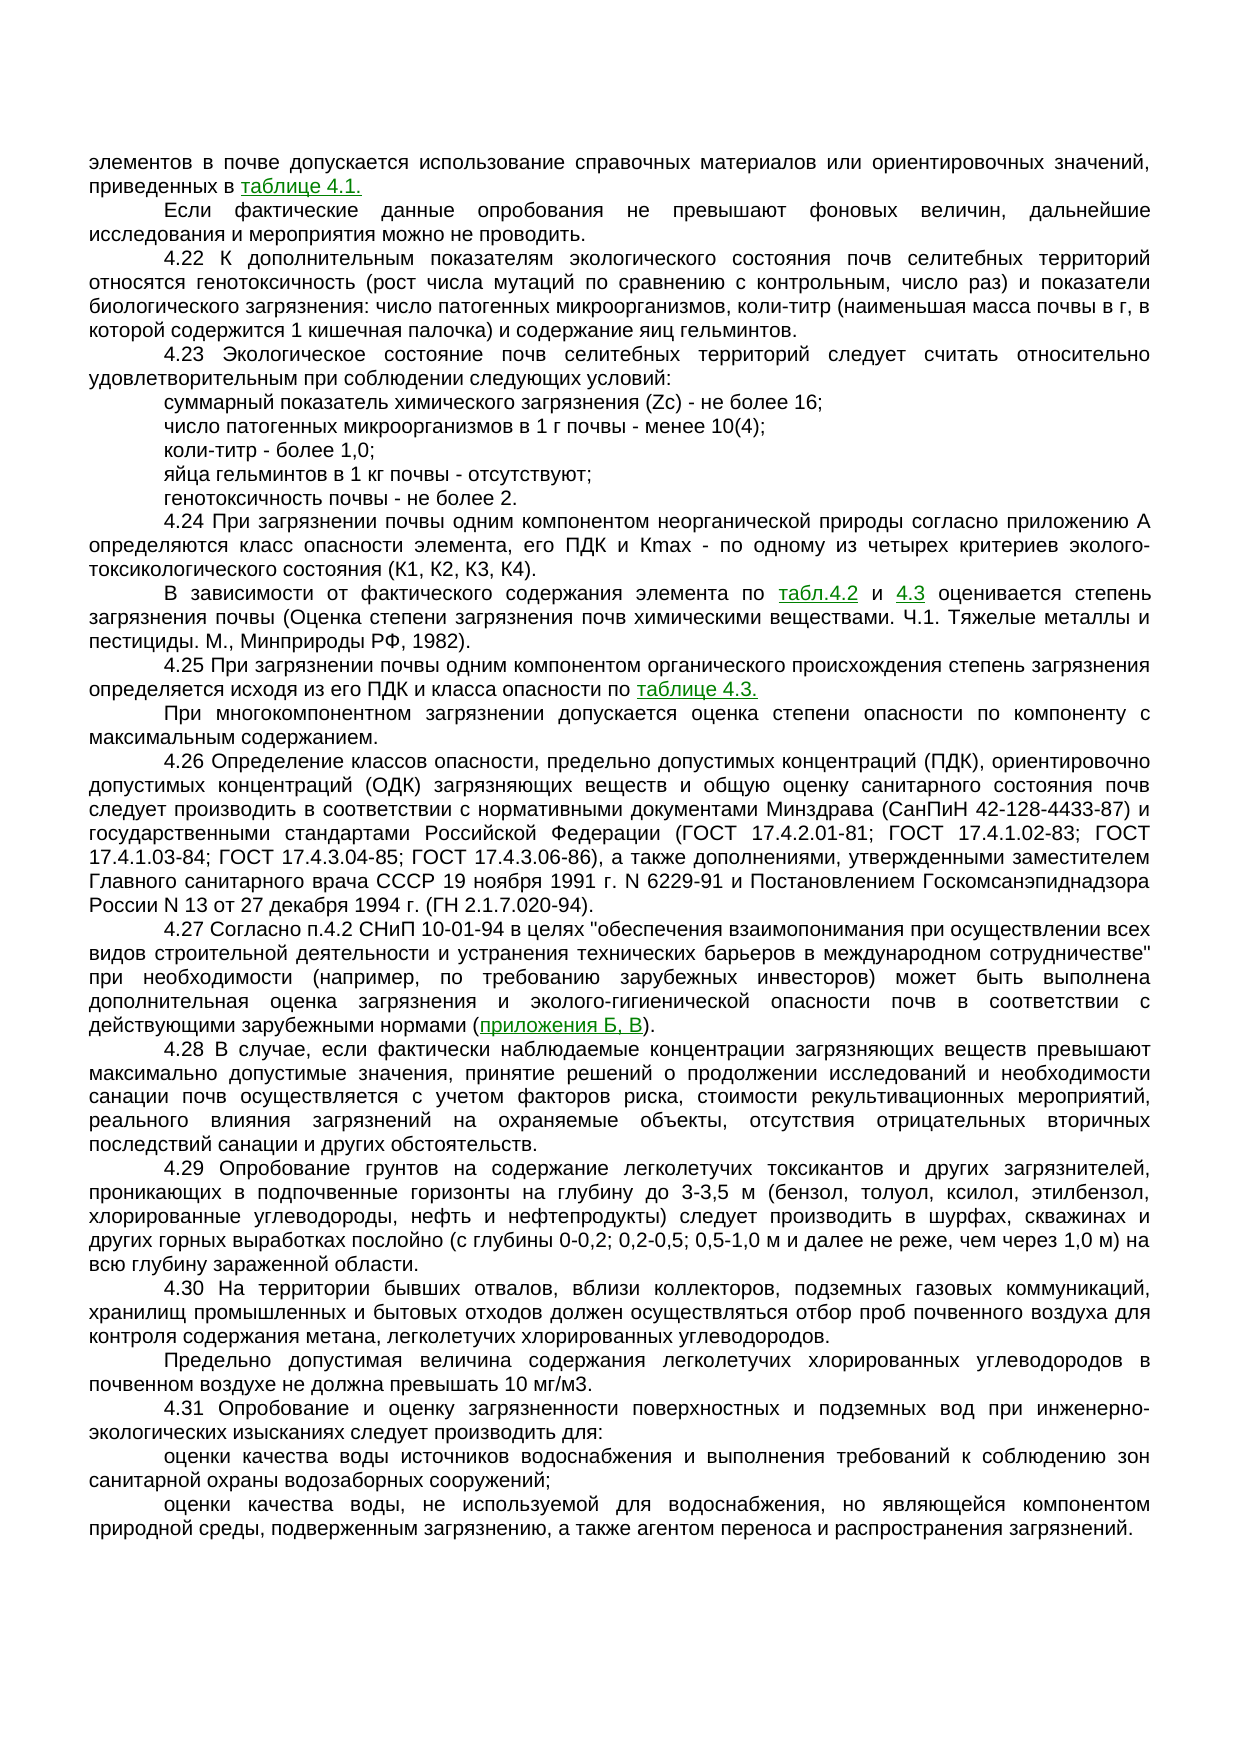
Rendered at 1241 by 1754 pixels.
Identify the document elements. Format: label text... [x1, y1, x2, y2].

text 4.30 На территории бывших отвалов, вблизи коллекторов, подземных газовых коммуникаций, хранилищ промышленных и бытовых отходов должен осуществляться отбор проб почвенного воздуха для контроля содержания метана, легколетучих хлорированных углеводородов. [88, 1276, 1152, 1348]
text генотоксичность почвы - не более 2. [88, 485, 1152, 509]
text 4.29 Опробование грунтов на содержание легколетучих токсикантов и других загрязнителей, проникающих в подпочвенные горизонты на глубину до 3-3,5 м (бензол, толуол, ксилол, этилбензол, хлорированные углеводороды, нефть и нефтепродукты) следует производить в шурфах, скважинах и других горных выработках послойно (с глубины 0-0,2; 0,2-0,5; 0,5-1,0 м и далее не реже, чем через 1,0 м) на всю глубину зараженной области. [88, 1156, 1152, 1276]
text оценки качества воды, не используемой для водоснабжения, но являющейся компонентом природной среды, подверженным загрязнению, а также агентом переноса и распространения загрязнений. [88, 1492, 1152, 1539]
text число патогенных микроорганизмов в 1 г почвы - менее 10(4); [88, 413, 1152, 437]
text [88, 150, 1152, 198]
text 4.23 Экологическое состояние почв селитебных территорий следует считать относительно удовлетворительным при соблюдении следующих условий: [88, 342, 1152, 389]
text 4.31 Опробование и оценку загрязненности поверхностных и подземных вод при инженерно-экологических изысканиях следует производить для: [88, 1396, 1152, 1444]
text 4.25 При загрязнении почвы одним компонентом органического происхождения степень загрязнения определяется исходя из его ПДК и класса опасности по таблице 4.3. [88, 653, 1152, 701]
text яйца гельминтов в 1 кг почвы - отсутствуют; [88, 461, 1152, 485]
text При многокомпонентном загрязнении допускается оценка степени опасности по компоненту с максимальным содержанием. [88, 701, 1152, 749]
text Если фактические данные опробования не превышают фоновых величин, дальнейшие исследования и мероприятия можно не проводить. [88, 198, 1152, 246]
text 4.24 При загрязнении почвы одним компонентом неорганической природы согласно приложению А определяются класс опасности элемента, его ПДК и Кmax - по одному из четырех критериев эколого-токсикологического состояния (К1, К2, К3, К4). [88, 509, 1152, 581]
text В зависимости от фактического содержания элемента по табл.4.2 и 4.3 оценивается степень загрязнения почвы (Оценка степени загрязнения почв химическими веществами. Ч.1. Тяжелые металлы и пестициды. М., Минприроды РФ, 1982). [88, 581, 1152, 653]
text Предельно допустимая величина содержания легколетучих хлорированных углеводородов в почвенном воздухе не должна превышать 10 мг/м3. [88, 1348, 1152, 1396]
text 4.22 К дополнительным показателям экологического состояния почв селитебных территорий относятся генотоксичность (рост числа мутаций по сравнению с контрольным, число раз) и показатели биологического загрязнения: число патогенных микроорганизмов, коли-титр (наименьшая масса почвы в г, в которой содержится 1 кишечная палочка) и содержание яиц гельминтов. [88, 246, 1152, 342]
text 4.28 В случае, если фактически наблюдаемые концентрации загрязняющих веществ превышают максимально допустимые значения, принятие решений о продолжении исследований и необходимости санации почв осуществляется с учетом факторов риска, стоимости рекультивационных мероприятий, реального влияния загрязнений на охраняемые объекты, отсутствия отрицательных вторичных последствий санации и других обстоятельств. [88, 1036, 1152, 1156]
text 4.27 Согласно п.4.2 СНиП 10-01-94 в целях "обеспечения взаимопонимания при осуществлении всех видов строительной деятельности и устранения технических барьеров в международном сотрудничестве" при необходимости (например, по требованию зарубежных инвесторов) может быть выполнена дополнительная оценка загрязнения и эколого-гигиенической опасности почв в соответствии с действующими зарубежными нормами (приложения Б, В). [88, 917, 1152, 1036]
text оценки качества воды источников водоснабжения и выполнения требований к соблюдению зон санитарной охраны водозаборных сооружений; [88, 1444, 1152, 1492]
text коли-титр - более 1,0; [88, 437, 1152, 461]
text 4.26 Определение классов опасности, предельно допустимых концентраций (ПДК), ориентировочно допустимых концентраций (ОДК) загрязняющих веществ и общую оценку санитарного состояния почв следует производить в соответствии с нормативными документами Минздрава (СанПиН 42-128-4433-87) и государственными стандартами Российской Федерации (ГОСТ 17.4.2.01-81; ГОСТ 17.4.1.02-83; ГОСТ 17.4.1.03-84; ГОСТ 17.4.3.04-85; ГОСТ 17.4.3.06-86), а также дополнениями, утвержденными заместителем Главного санитарного врача СССР 19 ноября 1991 г. N 6229-91 и Постановлением Госкомсанэпиднадзора России N 13 от 27 декабря 1994 г. (ГН 2.1.7.020-94). [88, 749, 1152, 917]
text суммарный показатель химического загрязнения (Zc) - не более 16; [88, 389, 1152, 413]
